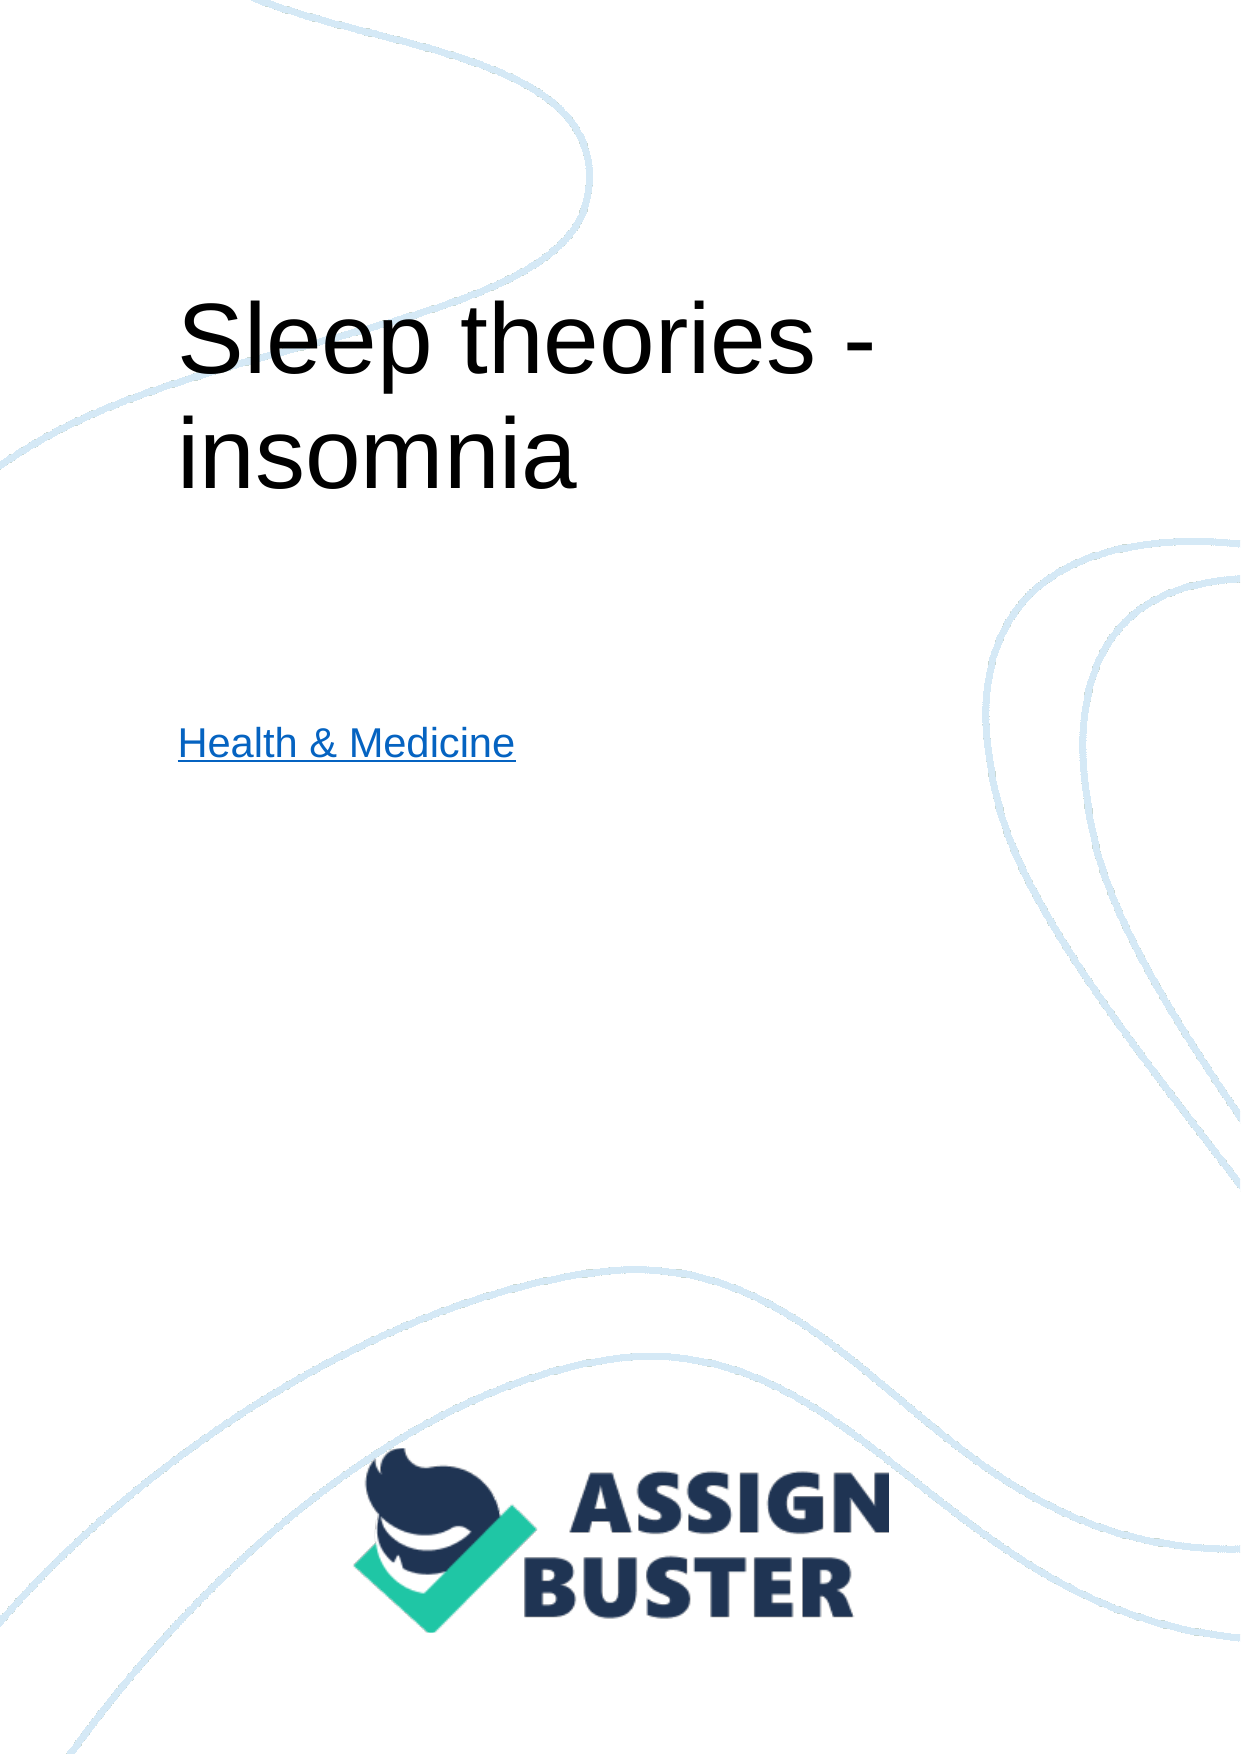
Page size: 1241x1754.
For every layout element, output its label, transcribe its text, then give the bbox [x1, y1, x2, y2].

picture [0, 0, 1241, 1754]
text Health & Medicine [177, 719, 1152, 767]
subtitle Sleep theories - insomnia [177, 279, 1152, 509]
